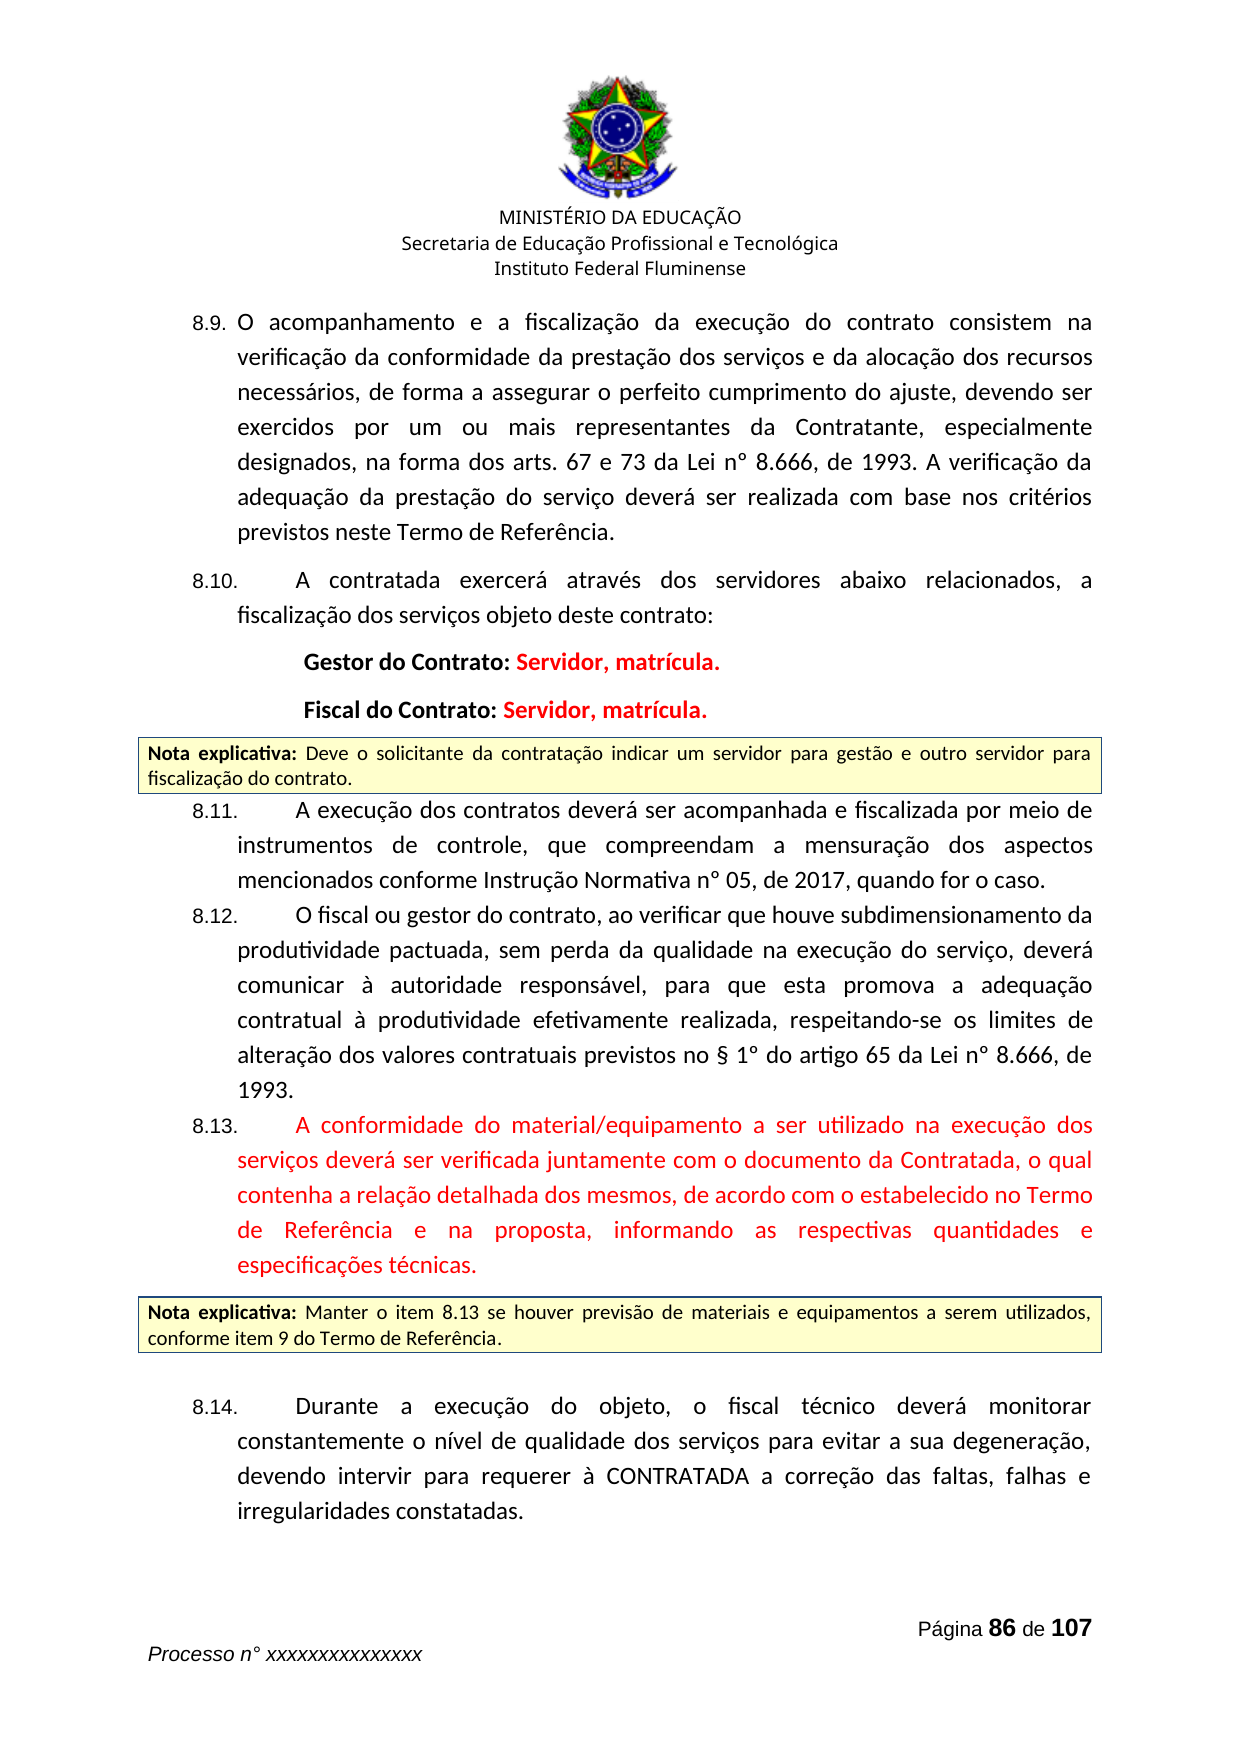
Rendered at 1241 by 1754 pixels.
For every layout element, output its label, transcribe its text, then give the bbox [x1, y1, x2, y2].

text Gestor do Contrato: Servidor, matrícula. [304, 646, 1094, 677]
list O fiscal ou gestor do contrato, ao verificar que houve subdimensionamento da produtividade pactuada, sem perda da qualidade na execução do serviço, deverá comunicar à autoridade responsável, para que esta promova a adequação contratual à produtividade efetivamente realizada, respeitando-se os limites de alteração dos valores contratuais previstos no § 1º do artigo 65 da Lei nº 8.666, de 1993. [192, 899, 1094, 1104]
list A contratada exercerá através dos servidores abaixo relacionados, a fiscalização dos serviços objeto deste contrato: [192, 564, 1094, 629]
text Nota explicativa: Deve o solicitante da contratação indicar um servidor para gestão e outro servidor para fiscalização do contrato. [139, 738, 1101, 793]
text Nota explicativa: Manter o item 8.13 se houver previsão de materiais e equipamentos a serem utilizados, conforme item 9 do Termo de Referência. [139, 1298, 1101, 1352]
list A execução dos contratos deverá ser acompanhada e fiscalizada por meio de instrumentos de controle, que compreendam a mensuração dos aspectos mencionados conforme Instrução Normativa nº 05, de 2017, quando for o caso. [192, 794, 1094, 894]
list Fiscal do Contrato: Servidor, matrícula. [304, 694, 1092, 724]
list A conformidade do material/equipamento a ser utilizado na execução dos serviços deverá ser verificada juntamente com o documento da Contratada, o qual contenha a relação detalhada dos mesmos, de acordo com o estabelecido no Termo de Referência e na proposta, informando as respectivas quantidades e especificações técnicas. [192, 1109, 1094, 1279]
picture [558, 74, 682, 204]
list Durante a execução do objeto, o fiscal técnico deverá monitorar constantemente o nível de qualidade dos serviços para evitar a sua degeneração, devendo intervir para requerer à CONTRATADA a correção das faltas, falhas e irregularidades constatadas. [192, 1390, 1092, 1526]
list O acompanhamento e a fiscalização da execução do contrato consistem na verificação da conformidade da prestação dos serviços e da alocação dos recursos necessários, de forma a assegurar o perfeito cumprimento do ajuste, devendo ser exercidos por um ou mais representantes da Contratante, especialmente designados, na forma dos arts. 67 e 73 da Lei nº 8.666, de 1993. A verificação da adequação da prestação do serviço deverá ser realizada com base nos critérios previstos neste Termo de Referência. [192, 306, 1094, 547]
